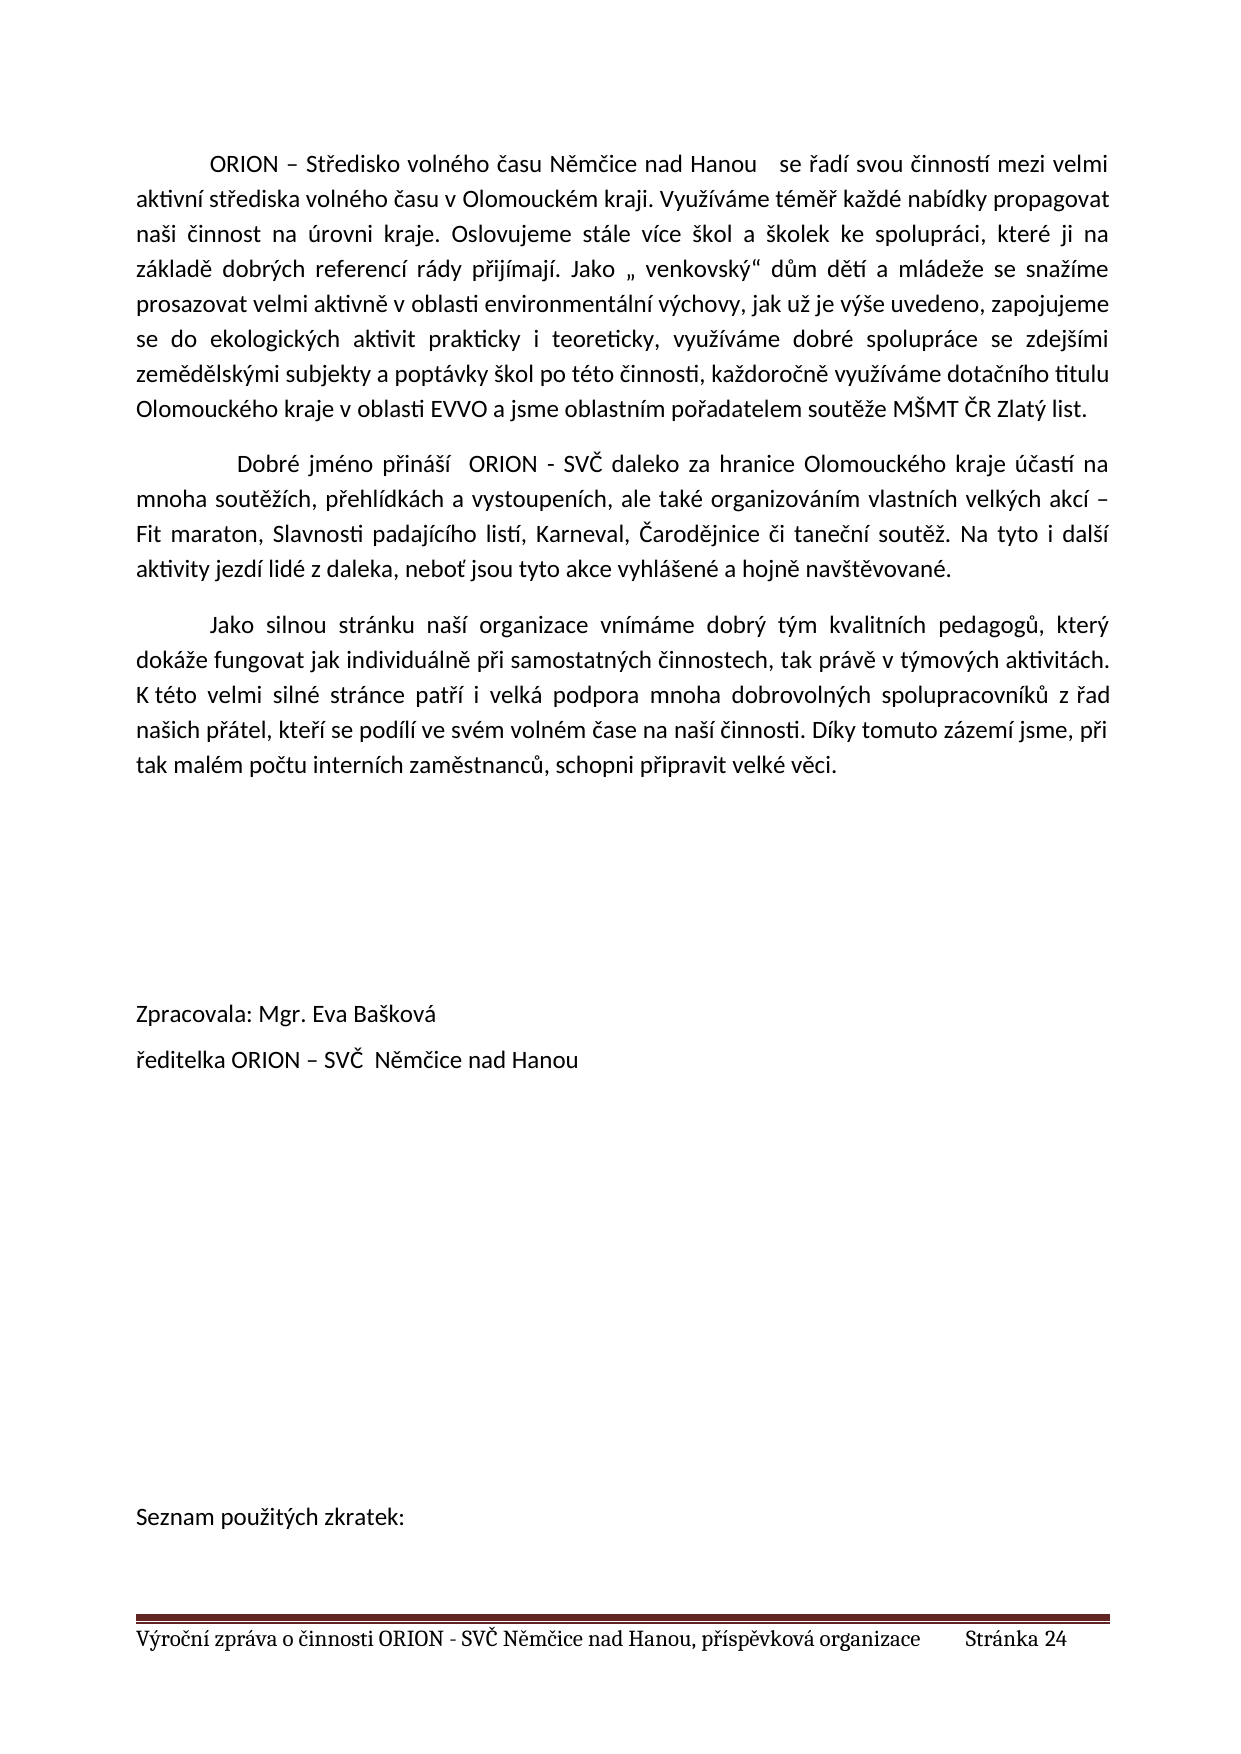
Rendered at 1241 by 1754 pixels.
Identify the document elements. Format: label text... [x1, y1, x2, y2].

text Seznam použitých zkratek: [136, 1501, 1110, 1532]
text Zpracovala: Mgr. Eva Bašková [136, 998, 1110, 1029]
text ORION – Středisko volného času Němčice nad Hanou se řadí svou činností mezi velmi aktivní střediska volného času v Olomouckém kraji. Využíváme téměř každé nabídky propagovat naši činnost na úrovni kraje. Oslovujeme stále více škol a školek ke spolupráci, které ji na základě dobrých referencí rády přijímají. Jako „ venkovský“ dům dětí a mládeže se snažíme prosazovat velmi aktivně v oblasti environmentální výchovy, jak už je výše uvedeno, zapojujeme se do ekologických aktivit prakticky i teoreticky, využíváme dobré spolupráce se zdejšími zemědělskými subjekty a poptávky škol po této činnosti, každoročně využíváme dotačního titulu Olomouckého kraje v oblasti EVVO a jsme oblastním pořadatelem soutěže MŠMT ČR Zlatý list. [136, 148, 1110, 423]
text Jako silnou stránku naší organizace vnímáme dobrý tým kvalitních pedagogů, který dokáže fungovat jak individuálně při samostatných činnostech, tak právě v týmových aktivitách. K této velmi silné stránce patří i velká podpora mnoha dobrovolných spolupracovníků z řad našich přátel, kteří se podílí ve svém volném čase na naší činnosti. Díky tomuto zázemí jsme, při tak malém počtu interních zaměstnanců, schopni připravit velké věci. [136, 609, 1110, 780]
text Dobré jméno přináší ORION - SVČ daleko za hranice Olomouckého kraje účastí na mnoha soutěžích, přehlídkách a vystoupeních, ale také organizováním vlastních velkých akcí – Fit maraton, Slavnosti padajícího listí, Karneval, Čarodějnice či taneční soutěž. Na tyto i další aktivity jezdí lidé z daleka, neboť jsou tyto akce vyhlášené a hojně navštěvované. [136, 448, 1110, 584]
text ředitelka ORION – SVČ Němčice nad Hanou [136, 1044, 1110, 1074]
